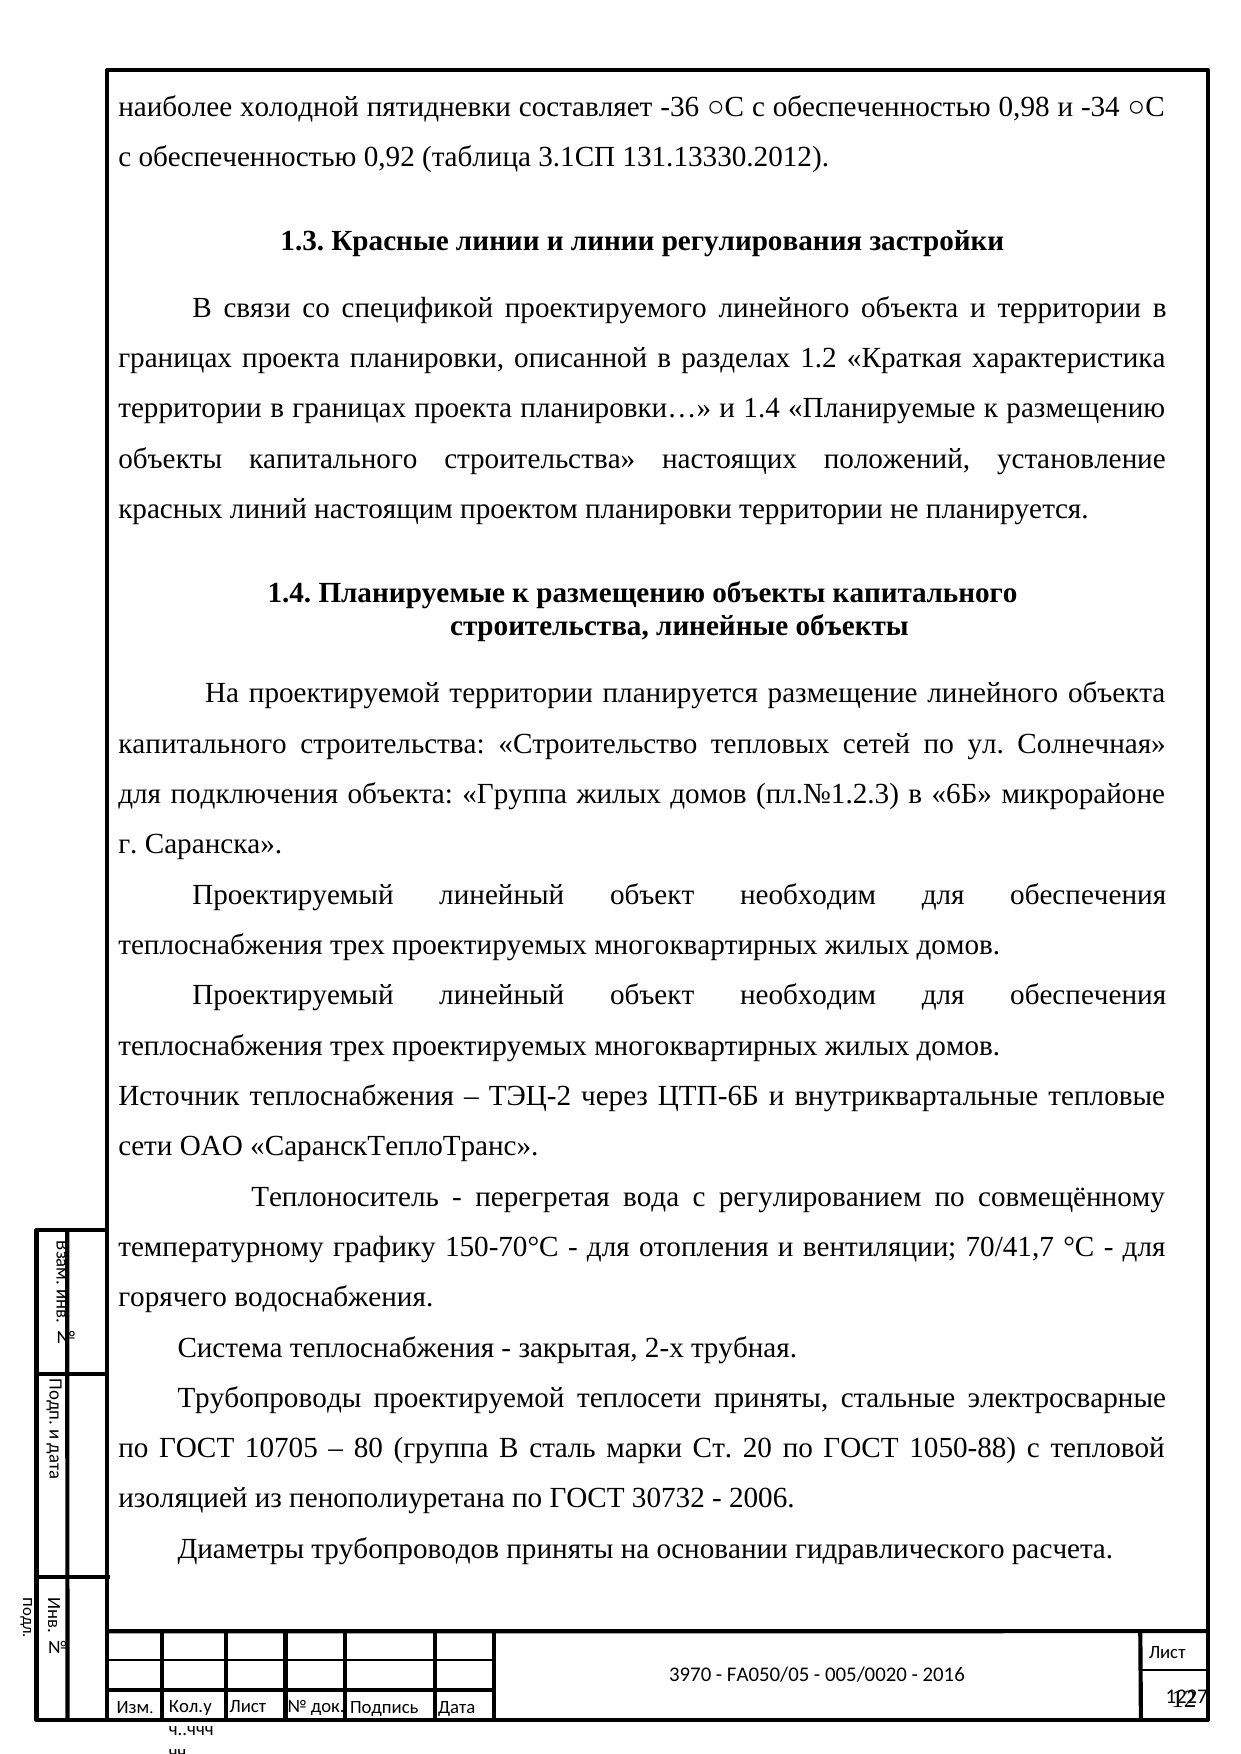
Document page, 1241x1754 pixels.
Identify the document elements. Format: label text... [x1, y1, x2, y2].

text Источник теплоснабжения – ТЭЦ-2 через ЦТП-6Б и внутриквартальные тепловые сети ОАО «СаранскТеплоТранс». [118, 1078, 1167, 1162]
text Система теплоснабжения - закрытая, 2-х трубная. [118, 1330, 1167, 1363]
text Трубопроводы проектируемой теплосети приняты, стальные электросварные по ГОСТ 10705 – 80 (группа В сталь марки Ст. 20 по ГОСТ 1050-88) с тепловой изоляцией из пенополиуретана по ГОСТ 30732 - 2006. [118, 1380, 1167, 1514]
text 1.3. Красные линии и линии регулирования застройки [118, 223, 1167, 256]
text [118, 89, 1167, 172]
text 1.4. Планируемые к размещению объекты капитального [118, 575, 1167, 608]
text Проектируемый линейный объект необходим для обеспечения теплоснабжения трех проектируемых многоквартирных жилых домов. [118, 977, 1167, 1061]
text На проектируемой территории планируется размещение линейного объекта капитального строительства: «Строительство тепловых сетей по ул. Солнечная» для подключения объекта: «Группа жилых домов (пл.№1.2.3) в «6Б» микрорайоне г. Саранска». [118, 676, 1167, 860]
text Теплоноситель - перегретая вода с регулированием по совмещённому температурному графику 150-70°С - для отопления и вентиляции; 70/41,7 °С - для горячего водоснабжения. [118, 1179, 1167, 1313]
text В связи со спецификой проектируемого линейного объекта и территории в границах проекта планировки, описанной в разделах 1.2 «Краткая характеристика территории в границах проекта планировки…» и 1.4 «Планируемые к размещению объекты капитального строительства» настоящих положений, установление красных линий настоящим проектом планировки территории не планируется. [118, 290, 1167, 525]
text Проектируемый линейный объект необходим для обеспечения теплоснабжения трех проектируемых многоквартирных жилых домов. [118, 877, 1167, 961]
text строительства, линейные объекты [118, 608, 1167, 642]
text Диаметры трубопроводов приняты на основании гидравлического расчета. [118, 1531, 1167, 1564]
